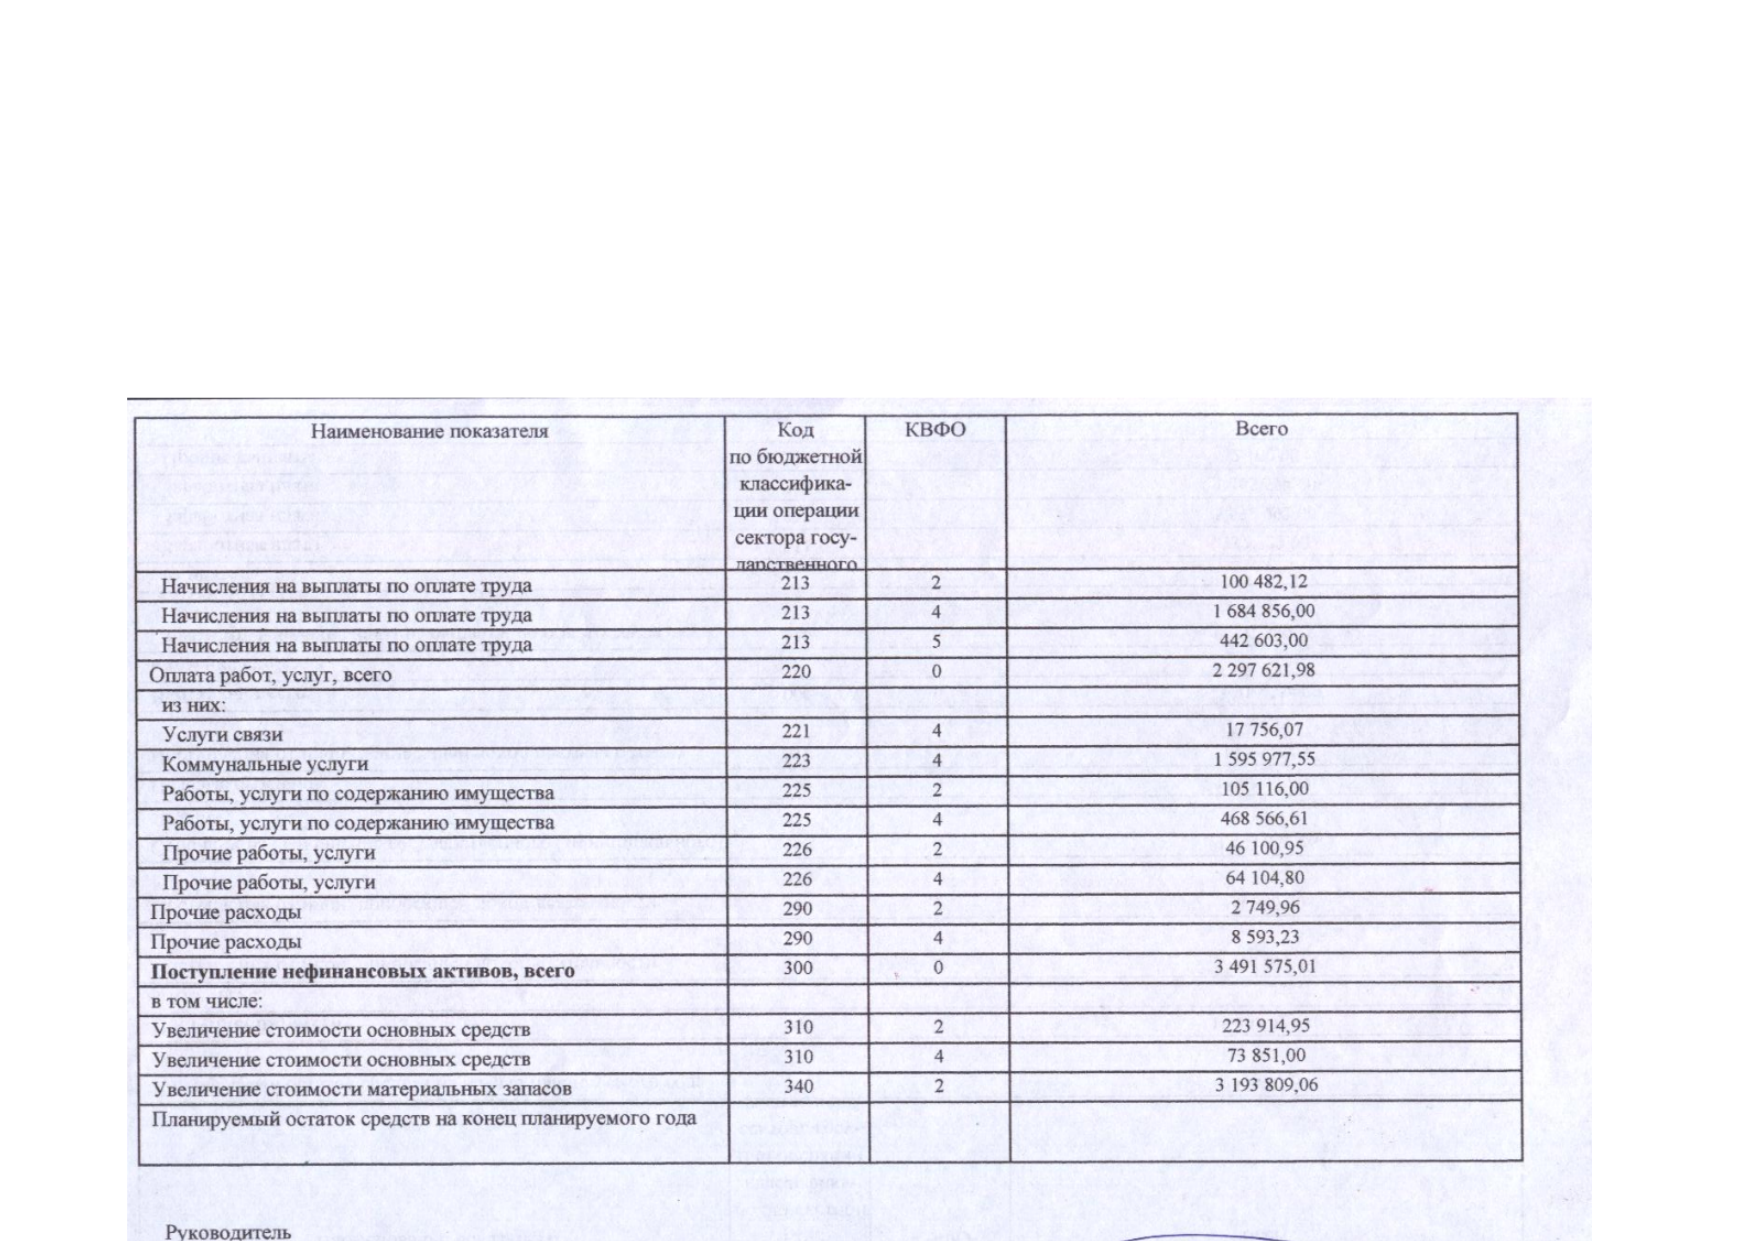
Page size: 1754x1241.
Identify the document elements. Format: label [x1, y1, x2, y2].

picture [128, 399, 1592, 1241]
